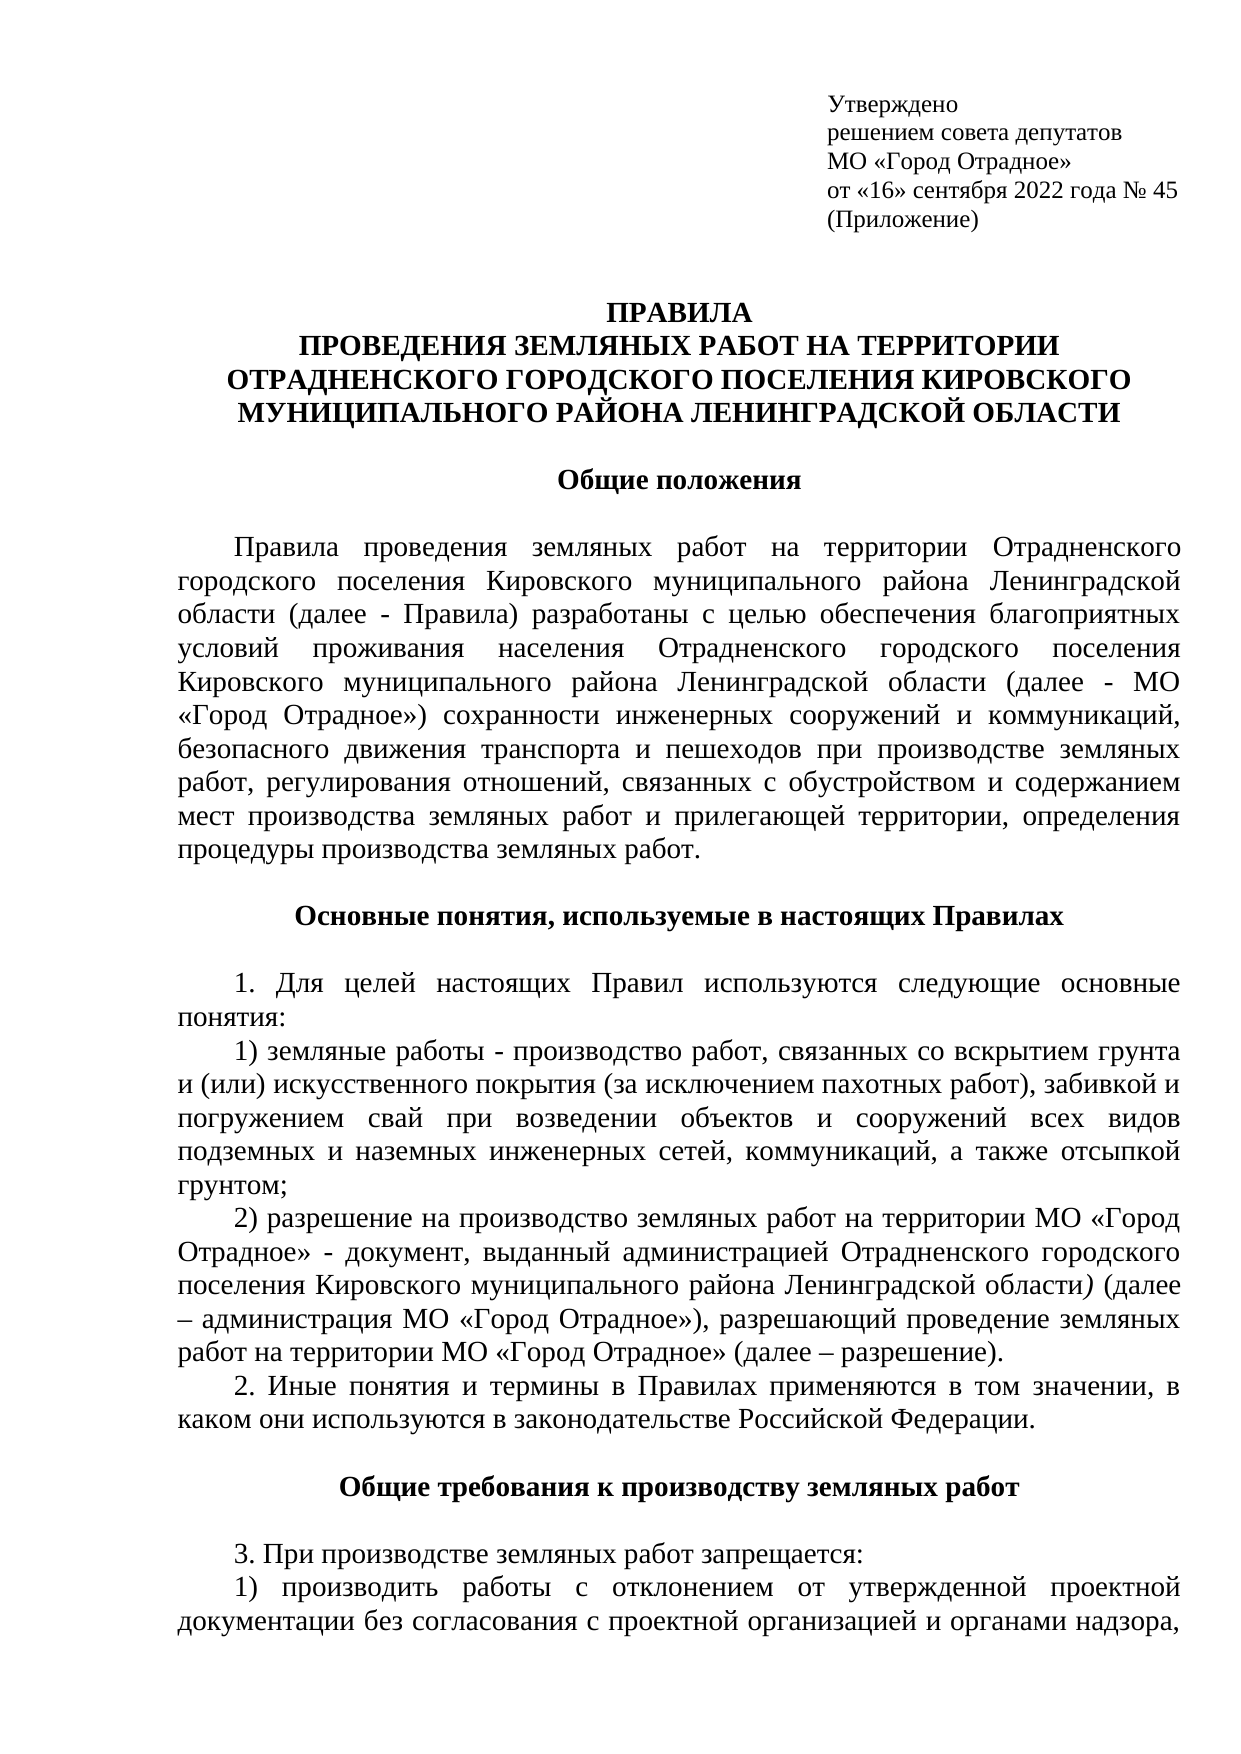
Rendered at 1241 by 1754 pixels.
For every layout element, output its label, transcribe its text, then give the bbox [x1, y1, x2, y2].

text Общие положения [177, 462, 1181, 496]
text 2. Иные понятия и термины в Правилах применяются в том значении, в каком они используются в законодательстве Российской Федерации. [177, 1368, 1181, 1435]
text ПРОВЕДЕНИЯ ЗЕМЛЯНЫХ РАБОТ НА ТЕРРИТОРИИ ОТРАДНЕНСКОГО ГОРОДСКОГО ПОСЕЛЕНИЯ КИРОВСКОГО МУНИЦИПАЛЬНОГО РАЙОНА ЛЕНИНГРАДСКОЙ ОБЛАСТИ [177, 328, 1181, 429]
text 1. Для целей настоящих Правил используются следующие основные понятия: [177, 966, 1181, 1033]
text 1) земляные работы - производство работ, связанных со вскрытием грунта и (или) искусственного покрытия (за исключением пахотных работ), забивкой и погружением свай при возведении объектов и сооружений всех видов подземных и наземных инженерных сетей, коммуникаций, а также отсыпкой грунтом; [177, 1033, 1181, 1200]
text Утверждено решением совета депутатов МО «Город Отрадное» от «16» сентября 2022 года № 45 (Приложение) [827, 89, 1181, 232]
text 3. При производстве земляных работ запрещается: [177, 1536, 1181, 1569]
text Основные понятия, используемые в настоящих Правилах [177, 898, 1181, 932]
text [177, 1569, 1181, 1636]
text 2) разрешение на производство земляных работ на территории МО «Город Отрадное» - документ, выданный администрацией Отрадненского городского поселения Кировского муниципального района Ленинградской области) (далее – администрация МО «Город Отрадное»), разрешающий проведение земляных работ на территории МО «Город Отрадное» (далее – разрешение). [177, 1200, 1181, 1368]
text ПРАВИЛА [177, 295, 1181, 328]
text Правила проведения земляных работ на территории Отрадненского городского поселения Кировского муниципального района Ленинградской области (далее - Правила) разработаны с целью обеспечения благоприятных условий проживания населения Отрадненского городского поселения Кировского муниципального района Ленинградской области (далее - МО «Город Отрадное») сохранности инженерных сооружений и коммуникаций, безопасного движения транспорта и пешеходов при производстве земляных работ, регулирования отношений, связанных с обустройством и содержанием мест производства земляных работ и прилегающей территории, определения процедуры производства земляных работ. [177, 529, 1181, 865]
text Общие требования к производству земляных работ [177, 1469, 1181, 1502]
